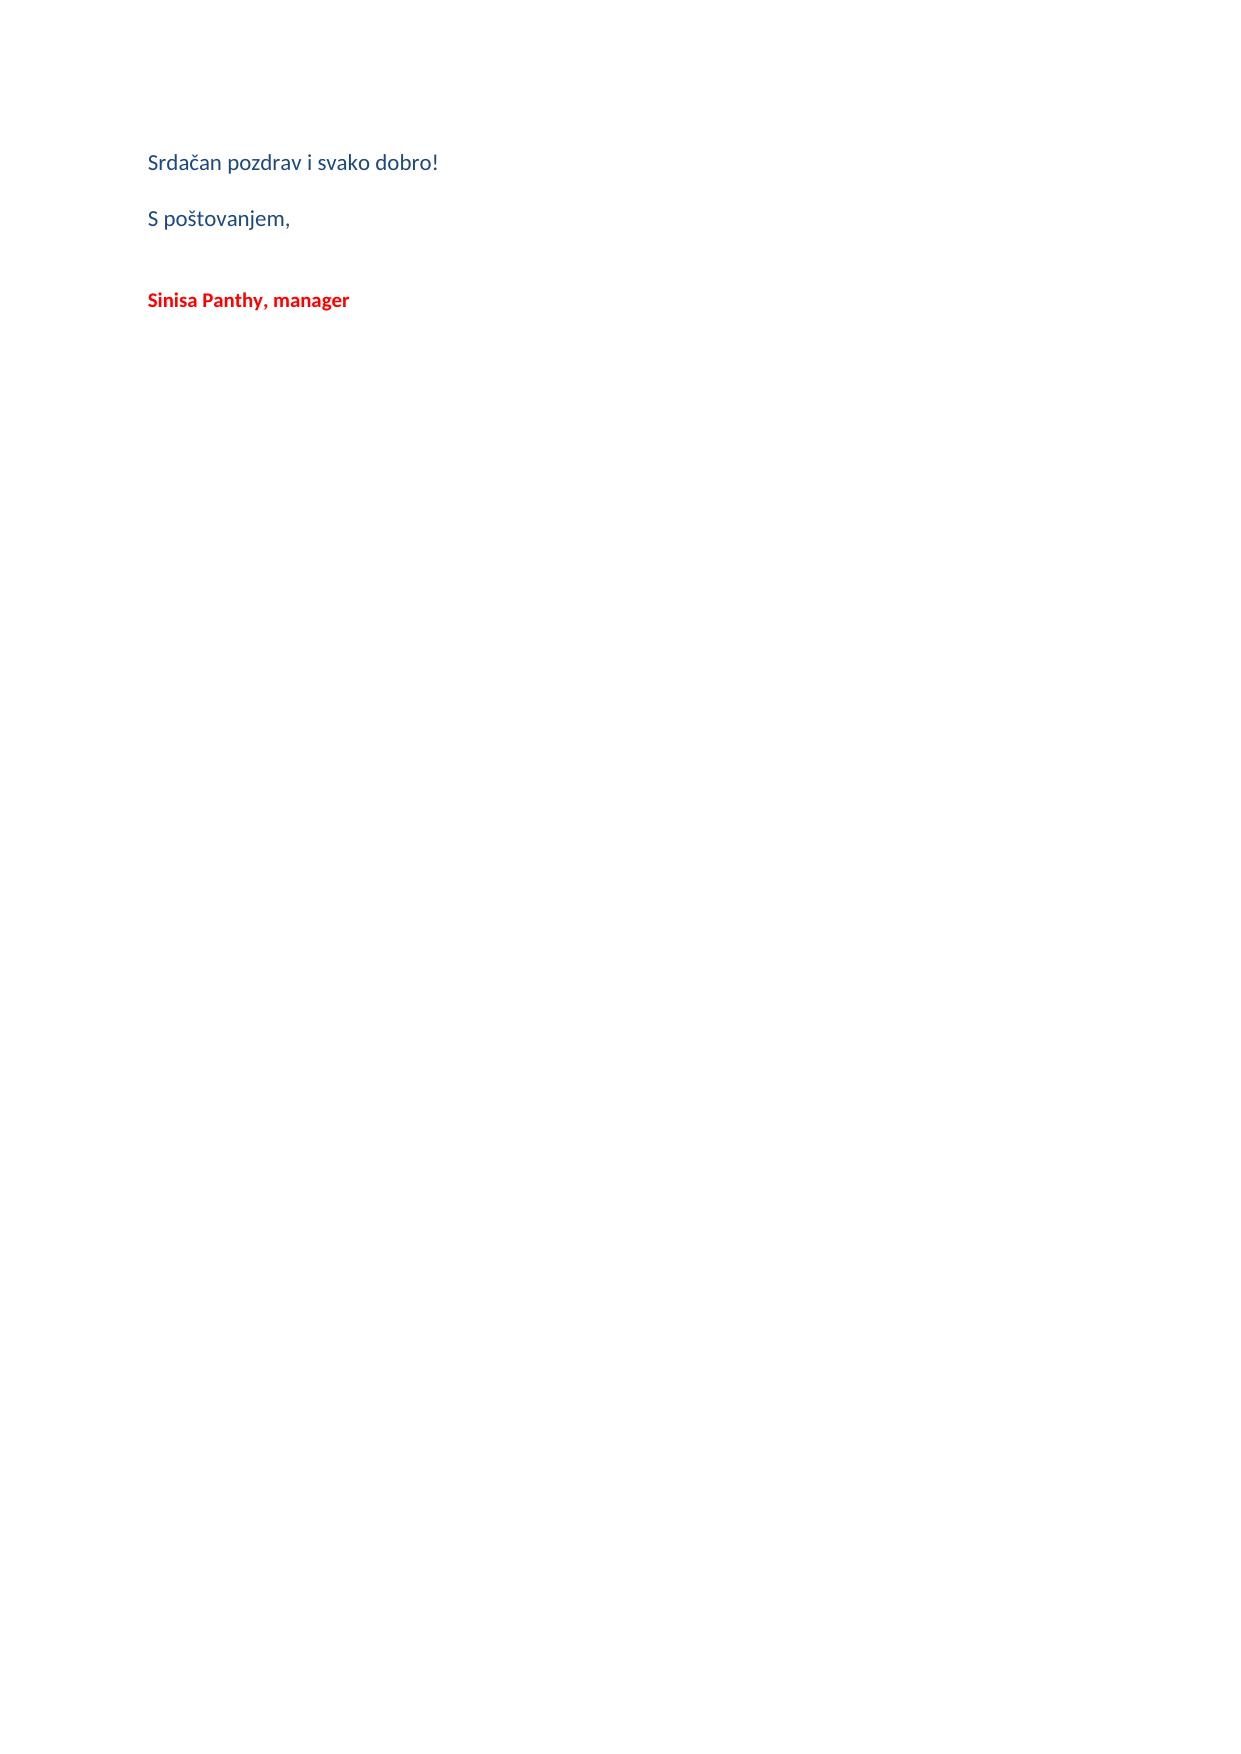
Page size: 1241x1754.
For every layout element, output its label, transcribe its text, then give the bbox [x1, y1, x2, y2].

text Sinisa Panthy, manager [148, 288, 1093, 313]
text S poštovanjem, [148, 204, 1093, 232]
text Srdačan pozdrav i svako dobro! [148, 148, 1093, 176]
